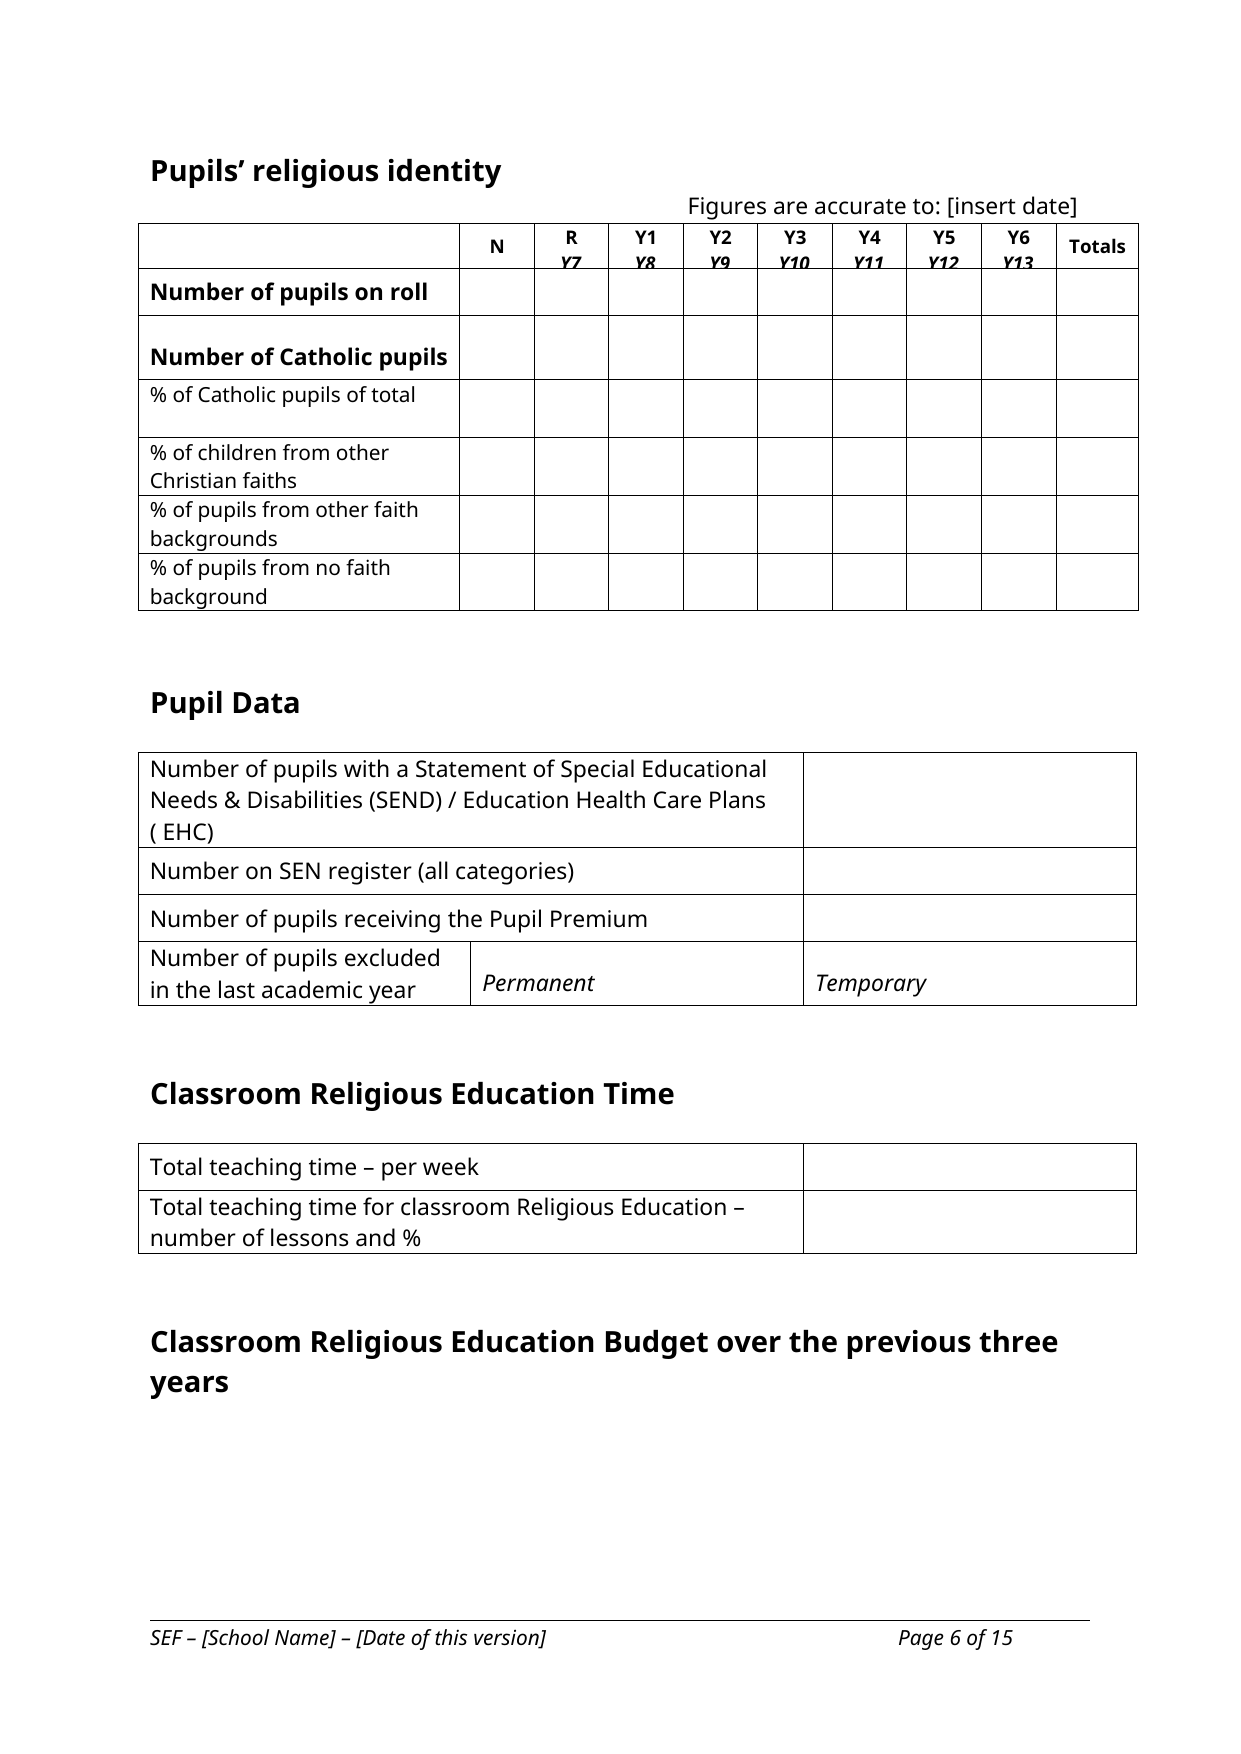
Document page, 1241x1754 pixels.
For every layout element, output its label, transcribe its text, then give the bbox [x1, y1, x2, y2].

table_cell [460, 496, 534, 552]
table_cell [804, 895, 1136, 941]
table_cell Total teaching time for classroom Religious Education – number of lessons and % [139, 1191, 803, 1253]
table_cell [609, 380, 683, 437]
table_cell [1057, 438, 1138, 494]
table_cell [982, 316, 1056, 379]
table_cell [758, 380, 832, 437]
table_cell [460, 380, 534, 437]
table_cell Temporary [804, 942, 1136, 1005]
table_cell [460, 438, 534, 494]
table_cell [982, 554, 1056, 610]
table_cell [804, 1191, 1136, 1253]
table_cell [609, 554, 683, 610]
table_header Y4 Y11 [833, 224, 906, 267]
text Pupils’ religious identity [150, 150, 1090, 190]
table_header N [460, 224, 534, 267]
table_cell [609, 496, 683, 552]
table_header Y1 Y8 [609, 224, 683, 267]
table_cell [684, 316, 757, 379]
text Classroom Religious Education Time [150, 1073, 1090, 1113]
text Pupil Data [150, 682, 1090, 722]
table_cell [609, 316, 683, 379]
table_cell [1057, 554, 1138, 610]
table_cell [833, 316, 906, 379]
table_header Y3 Y10 [758, 224, 832, 267]
table_header [804, 1144, 1136, 1190]
table_cell [982, 438, 1056, 494]
table_cell % of pupils from other faith backgrounds [139, 496, 459, 552]
table_cell % of children from other Christian faiths [139, 438, 459, 494]
table_cell [907, 380, 981, 437]
table_cell [1057, 269, 1138, 315]
table_header Total teaching time – per week [139, 1144, 803, 1190]
table_cell [535, 380, 608, 437]
table_cell [833, 380, 906, 437]
table_cell [833, 438, 906, 494]
table_cell [460, 316, 534, 379]
table_cell [833, 269, 906, 315]
table_cell [684, 438, 757, 494]
table_cell [758, 269, 832, 315]
table_cell [535, 554, 608, 610]
table_cell [758, 554, 832, 610]
table_cell Number of pupils receiving the Pupil Premium [139, 895, 803, 941]
table_header R Y7 [535, 224, 608, 267]
table_cell [907, 554, 981, 610]
table_cell [758, 496, 832, 552]
table_cell [758, 316, 832, 379]
table_cell [833, 554, 906, 610]
table_cell [535, 269, 608, 315]
table_cell Number on SEN register (all categories) [139, 848, 803, 894]
table_cell [758, 438, 832, 494]
table_cell [907, 438, 981, 494]
table_cell [460, 269, 534, 315]
table_cell Number of pupils on roll [139, 269, 459, 315]
table_header [804, 753, 1136, 847]
table_header Y2 Y9 [684, 224, 757, 267]
table_cell [982, 380, 1056, 437]
table_cell [684, 380, 757, 437]
table_header Y6 Y13 [982, 224, 1056, 267]
table_cell [684, 496, 757, 552]
table_cell [535, 316, 608, 379]
table_cell [907, 496, 981, 552]
table_cell [907, 316, 981, 379]
table_cell [982, 496, 1056, 552]
table_header [139, 224, 459, 267]
text Classroom Religious Education Budget over the previous three years [150, 1321, 1090, 1401]
table_cell [460, 554, 534, 610]
table_cell Number of pupils excluded in the last academic year [139, 942, 470, 1005]
table_header Number of pupils with a Statement of Special Educational Needs & Disabilities (SEND) / Education Health Care Plans ( EHC) [139, 753, 803, 847]
table_cell Permanent [471, 942, 803, 1005]
text Figures are accurate to: [insert date] [600, 190, 1090, 221]
table_header Totals [1057, 224, 1138, 267]
table_cell [1057, 316, 1138, 379]
table_cell [833, 496, 906, 552]
table_header Y5 Y12 [907, 224, 981, 267]
table_cell Number of Catholic pupils [139, 316, 459, 379]
table_cell [907, 269, 981, 315]
table_cell [1057, 496, 1138, 552]
table_cell [609, 269, 683, 315]
table_cell % of Catholic pupils of total [139, 380, 459, 437]
table_cell [609, 438, 683, 494]
table_cell [982, 269, 1056, 315]
table_cell [535, 496, 608, 552]
table_cell [535, 438, 608, 494]
table_cell [804, 848, 1136, 894]
table_cell % of pupils from no faith background [139, 554, 459, 610]
table_cell [684, 554, 757, 610]
table_cell [684, 269, 757, 315]
table_cell [1057, 380, 1138, 437]
